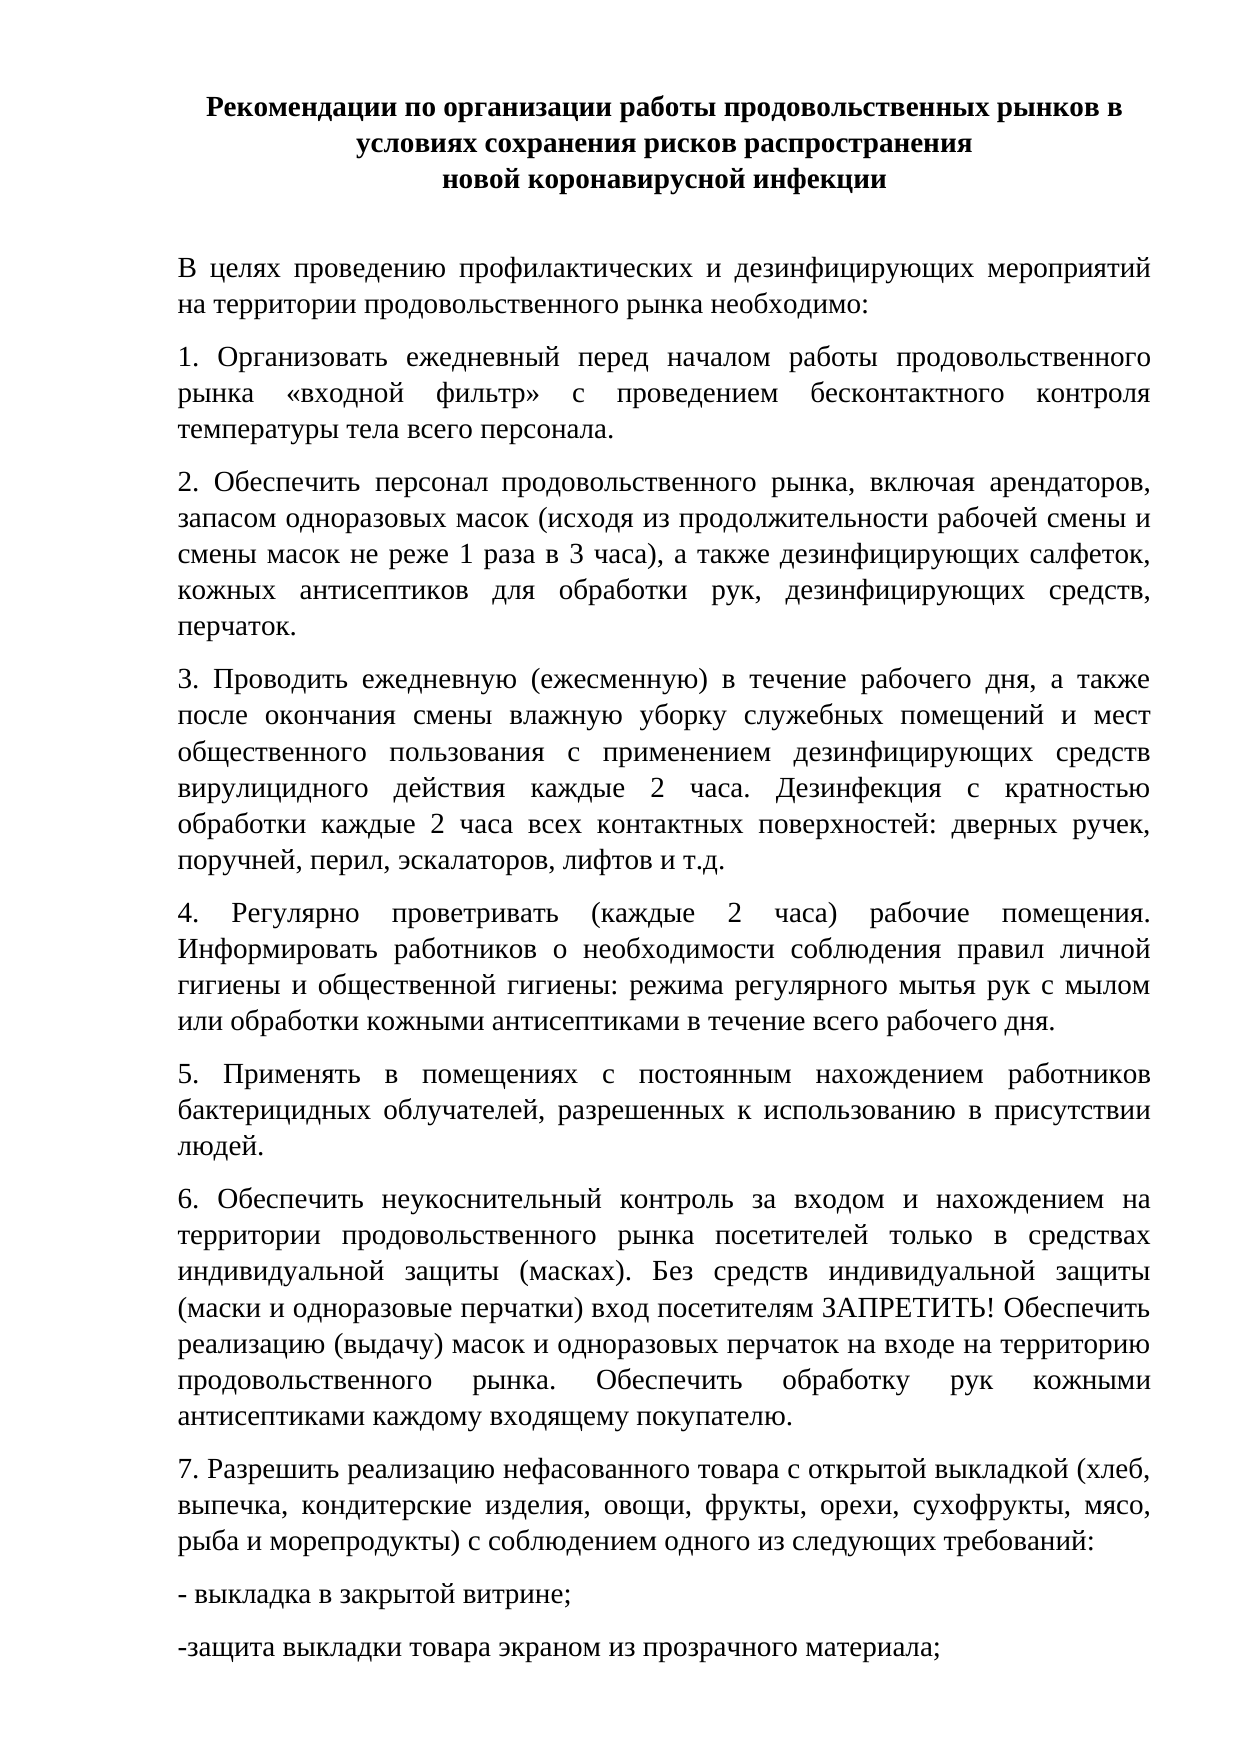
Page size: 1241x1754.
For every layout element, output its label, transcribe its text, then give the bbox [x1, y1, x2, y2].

text 7. Разрешить реализацию нефасованного товара с открытой выкладкой (хлеб, выпечка, кондитерские изделия, овощи, фрукты, орехи, сухофрукты, мясо, рыба и морепродукты) с соблюдением одного из следующих требований: [177, 1451, 1152, 1557]
text 1. Организовать ежедневный перед началом работы продовольственного рынка «входной фильтр» с проведением бесконтактного контроля температуры тела всего персонала. [177, 339, 1152, 445]
text 6. Обеспечить неукоснительный контроль за входом и нахождением на территории продовольственного рынка посетителей только в средствах индивидуальной защиты (масках). Без средств индивидуальной защиты (маски и одноразовые перчатки) вход посетителям ЗАПРЕТИТЬ! Обеспечить реализацию (выдачу) масок и одноразовых перчаток на входе на территорию продовольственного рынка. Обеспечить обработку рук кожными антисептиками каждому входящему покупателю. [177, 1181, 1152, 1432]
text 4. Регулярно проветривать (каждые 2 часа) рабочие помещения. Информировать работников о необходимости соблюдения правил личной гигиены и общественной гигиены: режима регулярного мытья рук с мылом или обработки кожными антисептиками в течение всего рабочего дня. [177, 895, 1152, 1037]
text 5. Применять в помещениях с постоянным нахождением работников бактерицидных облучателей, разрешенных к использованию в присутствии людей. [177, 1056, 1152, 1162]
text - выкладка в закрытой витрине; [177, 1576, 1152, 1609]
text 3. Проводить ежедневную (ежесменную) в течение рабочего дня, а также после окончания смены влажную уборку служебных помещений и мест общественного пользования с применением дезинфицирующих средств вирулицидного действия каждые 2 часа. Дезинфекция с кратностью обработки каждые 2 часа всех контактных поверхностей: дверных ручек, поручней, перил, эскалаторов, лифтов и т.д. [177, 661, 1152, 876]
text Рекомендации по организации работы продовольственных рынков в условиях сохранения рисков распространения [177, 89, 1152, 158]
text 2. Обеспечить персонал продовольственного рынка, включая арендаторов, запасом одноразовых масок (исходя из продолжительности рабочей смены и смены масок не реже 1 раза в 3 часа), а также дезинфицирующих салфеток, кожных антисептиков для обработки рук, дезинфицирующих средств, перчаток. [177, 464, 1152, 642]
text новой коронавирусной инфекции [177, 161, 1152, 194]
text В целях проведению профилактических и дезинфицирующих мероприятий на территории продовольственного рынка необходимо: [177, 250, 1152, 319]
text -защита выкладки товара экраном из прозрачного материала; [177, 1629, 1152, 1662]
